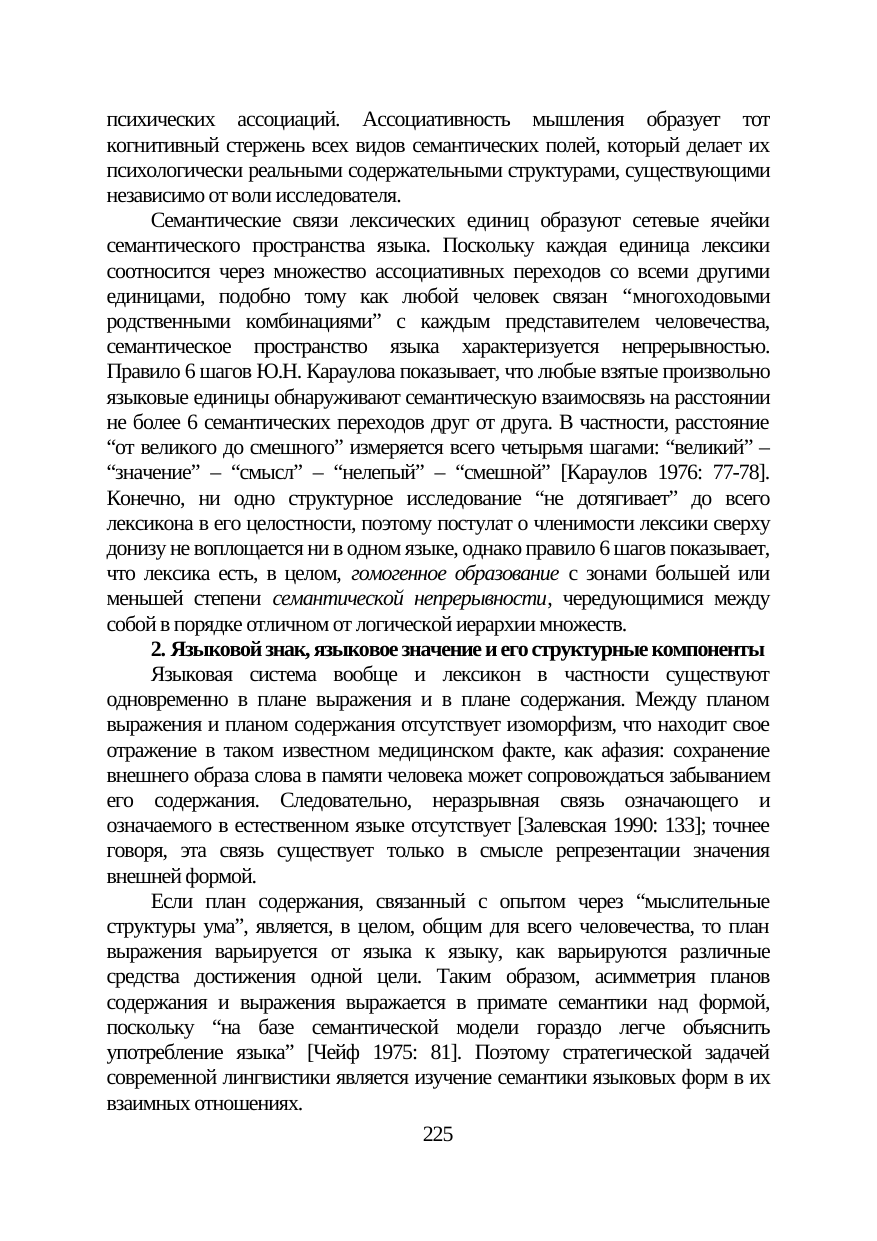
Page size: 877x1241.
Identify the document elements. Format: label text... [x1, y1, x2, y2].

text 2. Языковой знак, языковое значение и его структурные компоненты [106, 636, 771, 661]
text Если план содержания, связанный с опытом через “мыслительные структуры ума”, является, в целом, общим для всего человечества, то план выражения варьируется от языка к языку, как варьируются различные средства достижения одной цели. Таким образом, асимметрия планов содержания и выражения выражается в примате семантики над формой, поскольку “на базе семантической модели гораздо легче объяснить употребление языка” [Чейф 1975: 81]. Поэтому стратегической задачей современной лингвистики является изучение семантики языковых форм в их взаимных отношениях. [106, 888, 771, 1115]
text Языковая система вообще и лексикон в частности существуют одновременно в плане выражения и в плане содержания. Между планом выражения и планом содержания отсутствует изоморфизм, что находит свое отражение в таком известном медицинском факте, как афазия: сохранение внешнего образа слова в памяти человека может сопровождаться забыванием его содержания. Следовательно, неразрывная связь означающего и означаемого в естественном языке отсутствует [Залевская 1990: 133]; точнее говоря, эта связь существует только в смысле репрезентации значения внешней формой. [106, 661, 771, 888]
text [106, 106, 771, 207]
text Семантические связи лексических единиц образуют сетевые ячейки семантического пространства языка. Поскольку каждая единица лексики соотносится через множество ассоциативных переходов со всеми другими единицами, подобно тому как любой человек связан “многоходовыми родственными комбинациями” с каждым представителем человечества, семантическое пространство языка характеризуется непрерывностью. Правило 6 шагов Ю.Н. Караулова показывает, что любые взятые произвольно языковые единицы обнаруживают семантическую взаимосвязь на расстоянии не более 6 семантических переходов друг от друга. В частности, расстояние “от великого до смешного” измеряется всего четырьмя шагами: “великий” – “значение” – “смысл” – “нелепый” – “смешной” [Караулов 1976: 77-78]. Конечно, ни одно структурное исследование “не дотягивает” до всего лексикона в его целостности, поэтому постулат о членимости лексики сверху донизу не воплощается ни в одном языке, однако правило 6 шагов показывает, что лексика есть, в целом, гомогенное образование с зонами большей или меньшей степени семантической непрерывности, чередующимися между собой в порядке отличном от логической иерархии множеств. [106, 207, 771, 636]
